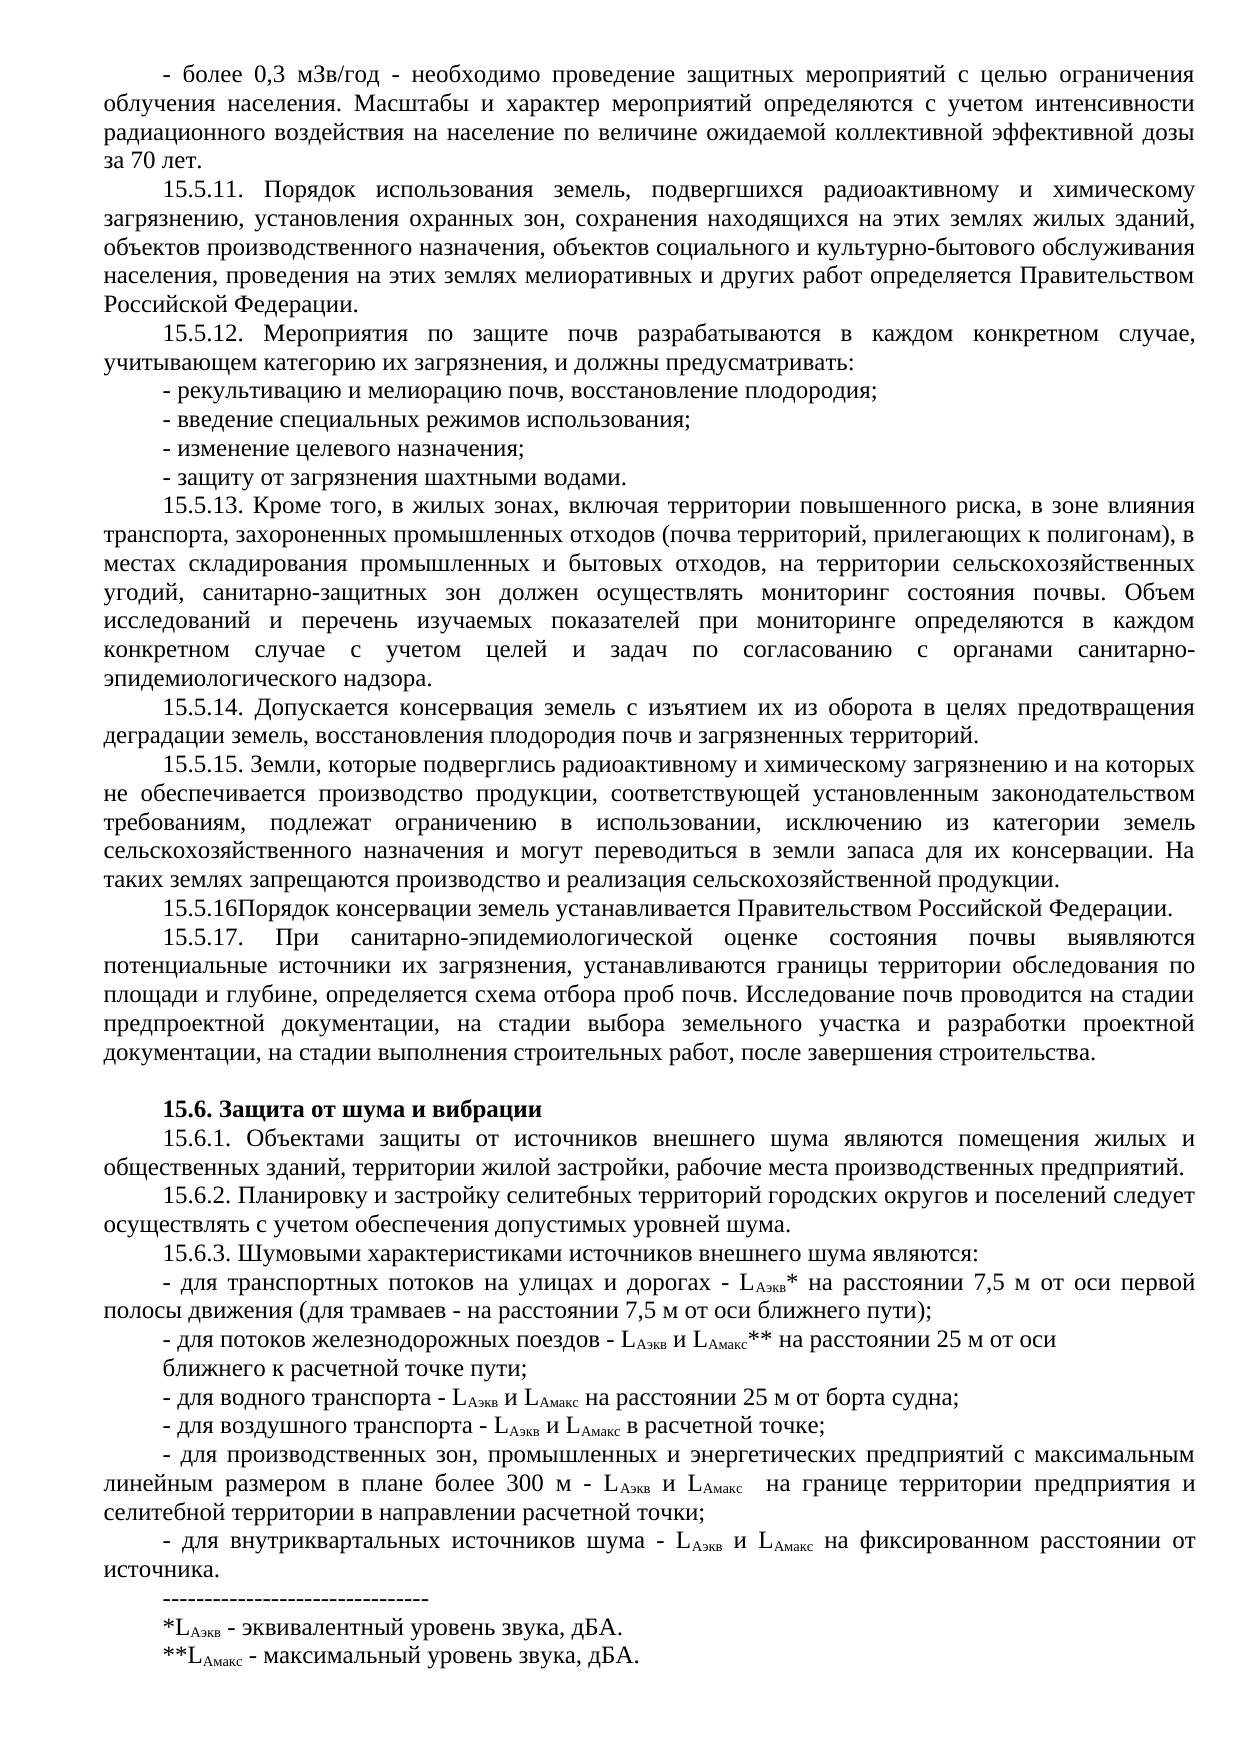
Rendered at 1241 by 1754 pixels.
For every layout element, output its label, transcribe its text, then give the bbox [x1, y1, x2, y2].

text *LАэкв - эквивалентный уровень звука, дБА. [103, 1612, 1196, 1640]
text - для производственных зон, промышленных и энергетических предприятий с максимальным линейным размером в плане более 300 м - LАэкв и LАмакс на границе территории предприятия и селитебной территории в направлении расчетной точки; [103, 1439, 1196, 1525]
text 15.6.3. Шумовыми характеристиками источников внешнего шума являются: [103, 1238, 1196, 1267]
text 15.6.1. Объектами защиты от источников внешнего шума являются помещения жилых и общественных зданий, территории жилой застройки, рабочие места производственных предприятий. [103, 1123, 1196, 1180]
text 15.5.14. Допускается консервация земель с изъятием их из оборота в целях предотвращения деградации земель, восстановления плодородия почв и загрязненных территорий. [103, 692, 1196, 749]
text 15.6.2. Планировку и застройку селитебных территорий городских округов и поселений следует осуществлять с учетом обеспечения допустимых уровней шума. [103, 1180, 1196, 1238]
text 15.6. Защита от шума и вибрации [103, 1094, 1196, 1123]
text - введение специальных режимов использования; [103, 404, 1196, 433]
text -------------------------------- [103, 1583, 1196, 1612]
text - изменение целевого назначения; [103, 433, 1196, 462]
text - рекультивацию и мелиорацию почв, восстановление плодородия; [103, 375, 1196, 404]
text 15.5.13. Кроме того, в жилых зонах, включая территории повышенного риска, в зоне влияния транспорта, захороненных промышленных отходов (почва территорий, прилегающих к полигонам), в местах складирования промышленных и бытовых отходов, на территории сельскохозяйственных угодий, санитарно-защитных зон должен осуществлять мониторинг состояния почвы. Объем исследований и перечень изучаемых показателей при мониторинге определяются в каждом конкретном случае с учетом целей и задач по согласованию с органами санитарно-эпидемиологического надзора. [103, 490, 1196, 692]
text 15.5.12. Мероприятия по защите почв разрабатываются в каждом конкретном случае, учитывающем категорию их загрязнения, и должны предусматривать: [103, 318, 1196, 375]
text 15.5.16Порядок консервации земель устанавливается Правительством Российской Федерации. [103, 893, 1196, 922]
text 15.5.11. Порядок использования земель, подвергшихся радиоактивному и химическому загрязнению, установления охранных зон, сохранения находящихся на этих землях жилых зданий, объектов производственного назначения, объектов социального и культурно-бытового обслуживания населения, проведения на этих землях мелиоративных и других работ определяется Правительством Российской Федерации. [103, 174, 1196, 318]
text ближнего к расчетной точке пути; [103, 1353, 1196, 1382]
text 15.5.17. При санитарно-эпидемиологической оценке состояния почвы выявляются потенциальные источники их загрязнения, устанавливаются границы территории обследования по площади и глубине, определяется схема отбора проб почв. Исследование почв проводится на стадии предпроектной документации, на стадии выбора земельного участка и разработки проектной документации, на стадии выполнения строительных работ, после завершения строительства. [103, 922, 1196, 1065]
text - для воздушного транспорта - LАэкв и LАмакс в расчетной точке; [103, 1410, 1196, 1439]
text - для водного транспорта - LАэкв и LАмакс на расстоянии 25 м от борта судна; [103, 1382, 1196, 1410]
text - для потоков железнодорожных поездов - LАэкв и LАмакс** на расстоянии 25 м от оси [103, 1324, 1196, 1353]
text - защиту от загрязнения шахтными водами. [103, 462, 1196, 490]
text **LАмакс - максимальный уровень звука, дБА. [103, 1640, 1196, 1669]
text - более 0,3 мЗв/год - необходимо проведение защитных мероприятий с целью ограничения облучения населения. Масштабы и характер мероприятий определяются с учетом интенсивности радиационного воздействия на население по величине ожидаемой коллективной эффективной дозы за 70 лет. [103, 59, 1196, 174]
text - для внутриквартальных источников шума - LАэкв и LАмакс на фиксированном расстоянии от источника. [103, 1525, 1196, 1583]
text - для транспортных потоков на улицах и дорогах - LАэкв* на расстоянии 7,5 м от оси первой полосы движения (для трамваев - на расстоянии 7,5 м от оси ближнего пути); [103, 1267, 1196, 1324]
text 15.5.15. Земли, которые подверглись радиоактивному и химическому загрязнению и на которых не обеспечивается производство продукции, соответствующей установленным законодательством требованиям, подлежат ограничению в использовании, исключению из категории земель сельскохозяйственного назначения и могут переводиться в земли запаса для их консервации. На таких землях запрещаются производство и реализация сельскохозяйственной продукции. [103, 749, 1196, 893]
